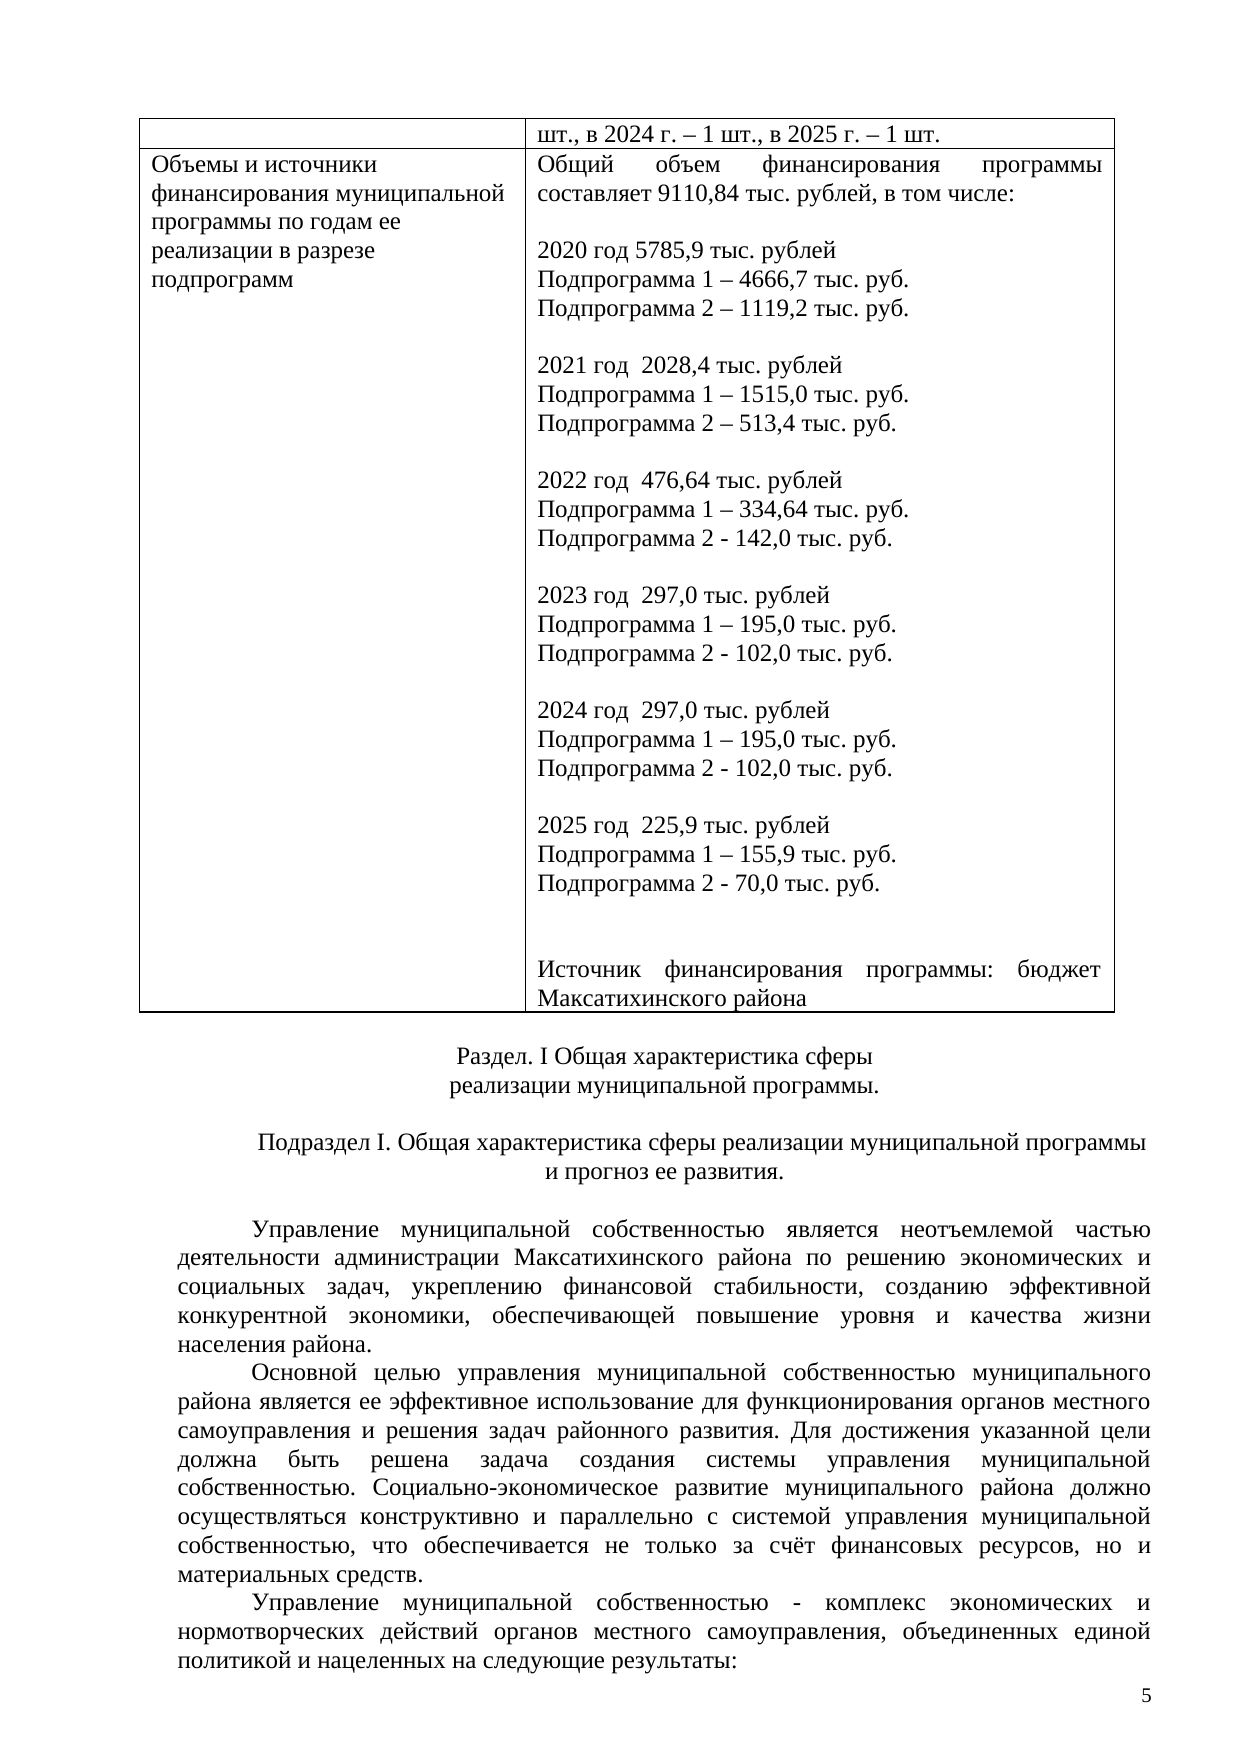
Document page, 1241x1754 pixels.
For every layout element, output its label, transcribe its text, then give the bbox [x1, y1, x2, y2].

text реализации муниципальной программы. [177, 1070, 1152, 1099]
text Подраздел I. Общая характеристика сферы реализации муниципальной программы и прогноз ее развития. [177, 1127, 1152, 1185]
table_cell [140, 119, 525, 148]
text Основной целью управления муниципальной собственностью муниципального района является ее эффективное использование для функционирования органов местного самоуправления и решения задач районного развития. Для достижения указанной цели должна быть решена задача создания системы управления муниципальной собственностью. Социально-экономическое развитие муниципального района должно осуществляться конструктивно и параллельно с системой управления муниципальной собственностью, что обеспечивается не только за счёт финансовых ресурсов, но и материальных средств. [177, 1357, 1152, 1587]
text Раздел. I Общая характеристика сферы [177, 1041, 1152, 1070]
text Управление муниципальной собственностью - комплекс экономических и нормотворческих действий органов местного самоуправления, объединенных единой политикой и нацеленных на следующие результаты: [177, 1587, 1152, 1674]
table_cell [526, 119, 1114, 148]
table_cell Общий объем финансирования программы составляет 9110,84 тыс. рублей, в том числе: 2020 год 5785,9 тыс. рублей Подпрограмма 1 – 4666,7 тыс. руб. Подпрограмма 2 – 1119,2 тыс. руб. 2021 год 2028,4 тыс. рублей Подпрограмма 1 – 1515,0 тыс. руб. Подпрограмма 2 – 513,4 тыс. руб. 2022 год 476,64 тыс. рублей Подпрограмма 1 – 334,64 тыс. руб. Подпрограмма 2 - 142,0 тыс. руб. 2023 год 297,0 тыс. рублей Подпрограмма 1 – 195,0 тыс. руб. Подпрограмма 2 - 102,0 тыс. руб. 2024 год 297,0 тыс. рублей Подпрограмма 1 – 195,0 тыс. руб. Подпрограмма 2 - 102,0 тыс. руб. 2025 год 225,9 тыс. рублей Подпрограмма 1 – 155,9 тыс. руб. Подпрограмма 2 - 70,0 тыс. руб. Источник финансирования программы: бюджет Максатихинского района [526, 149, 1114, 1011]
table_cell Объемы и источники финансирования муниципальной программы по годам ее реализации в разрезе подпрограмм [140, 149, 525, 1011]
text Управление муниципальной собственностью является неотъемлемой частью деятельности администрации Максатихинского района по решению экономических и социальных задач, укреплению финансовой стабильности, созданию эффективной конкурентной экономики, обеспечивающей повышение уровня и качества жизни населения района. [177, 1214, 1152, 1357]
